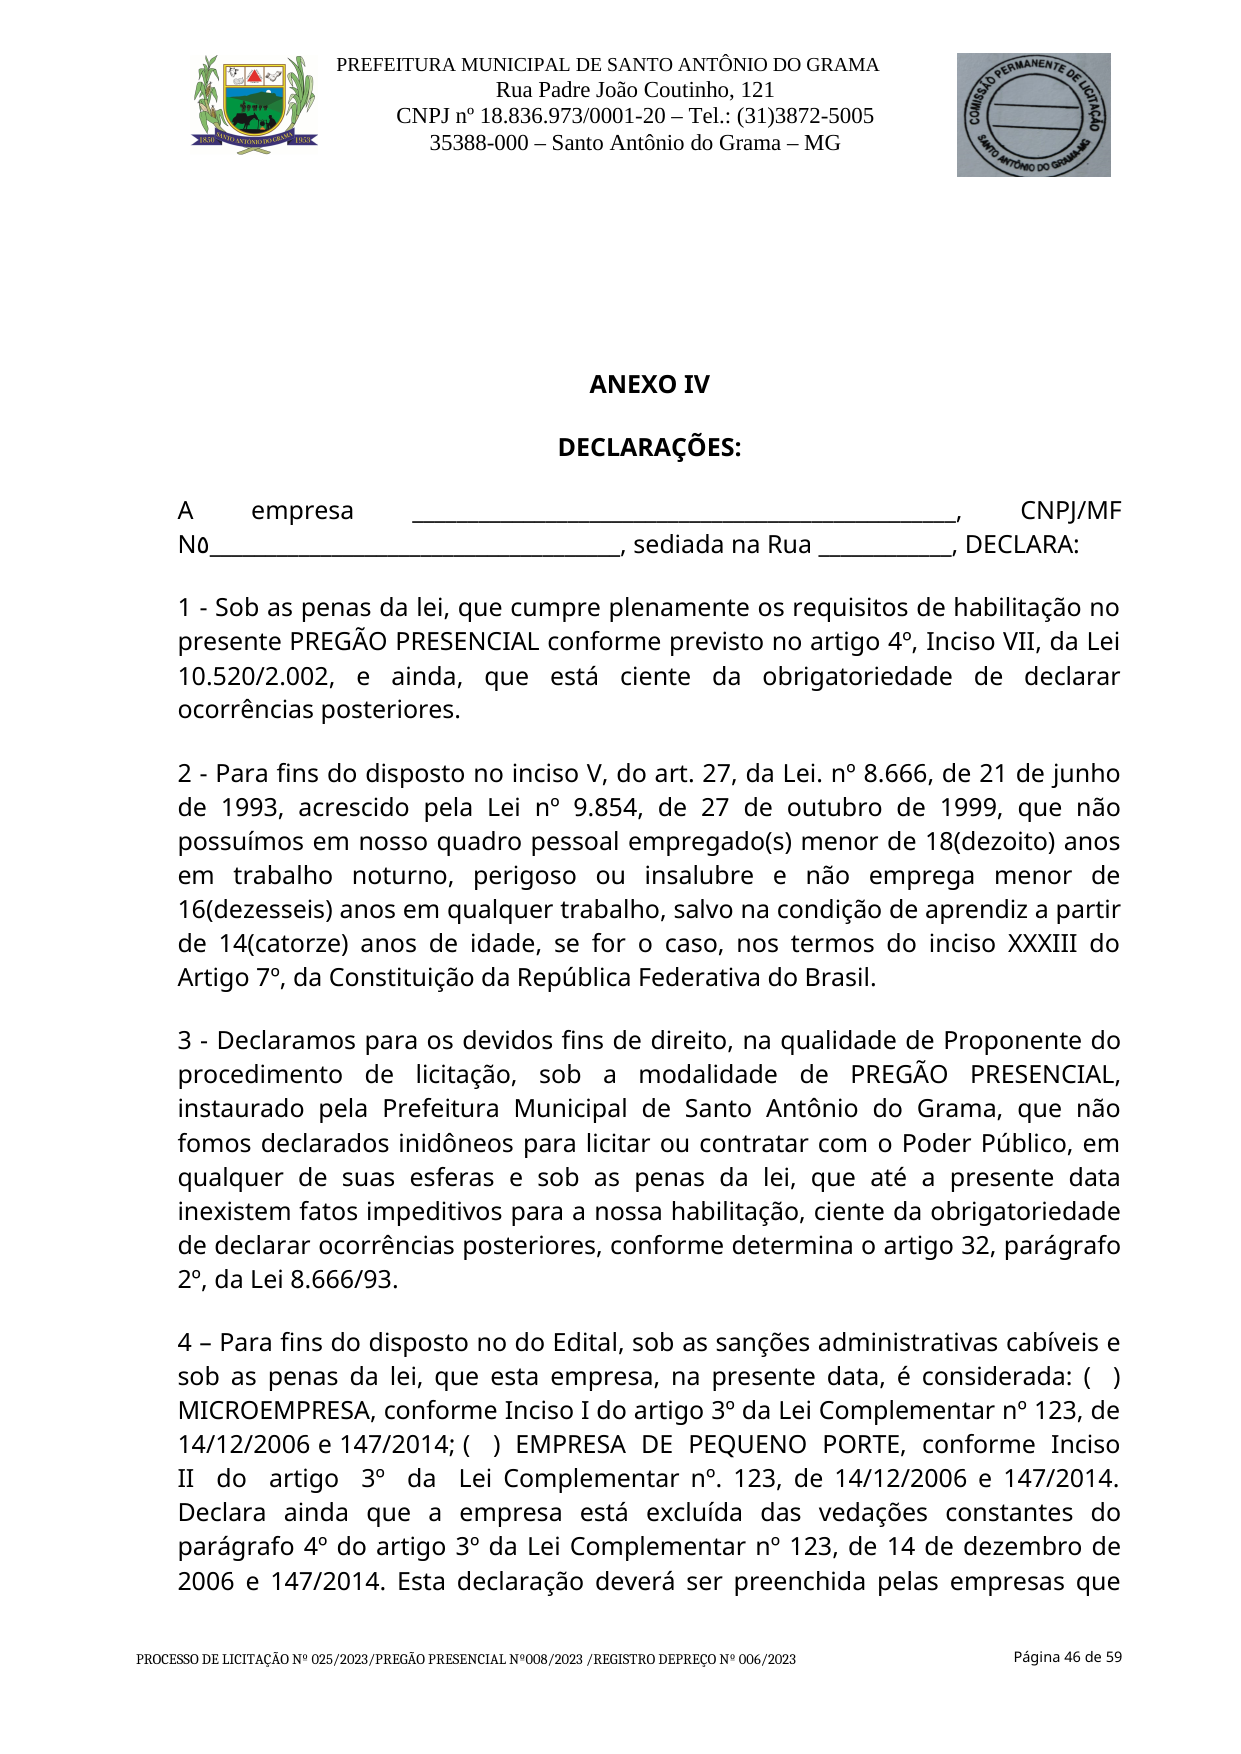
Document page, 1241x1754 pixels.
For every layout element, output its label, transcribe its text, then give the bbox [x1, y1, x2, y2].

text ANEXO IV [177, 366, 1122, 400]
picture [190, 55, 319, 155]
text 3 - Declaramos para os devidos fins de direito, na qualidade de Proponente do procedimento de licitação, sob a modalidade de PREGÃO PRESENCIAL, instaurado pela Prefeitura Municipal de Santo Antônio do Grama, que não fomos declarados inidôneos para licitar ou contratar com o Poder Público, em qualquer de suas esferas e sob as penas da lei, que até a presente data inexistem fatos impeditivos para a nossa habilitação, ciente da obrigatoriedade de declarar ocorrências posteriores, conforme determina o artigo 32, parágrafo 2º, da Lei 8.666/93. [177, 1023, 1122, 1296]
text DECLARAÇÕES: [177, 429, 1122, 463]
text 2 - Para fins do disposto no inciso V, do art. 27, da Lei. nº 8.666, de 21 de junho de 1993, acrescido pela Lei nº 9.854, de 27 de outubro de 1999, que não possuímos em nosso quadro pessoal empregado(s) menor de 18(dezoito) anos em trabalho noturno, perigoso ou insalubre e não emprega menor de 16(dezesseis) anos em qualquer trabalho, salvo na condição de aprendiz a partir de 14(catorze) anos de idade, se for o caso, nos termos do inciso XXXIII do Artigo 7º, da Constituição da República Federativa do Brasil. [177, 755, 1122, 994]
text 1 - Sob as penas da lei, que cumpre plenamente os requisitos de habilitação no presente PREGÃO PRESENCIAL conforme previsto no artigo 4º, Inciso VII, da Lei 10.520/2.002, e ainda, que está ciente da obrigatoriedade de declarar ocorrências posteriores. [177, 590, 1122, 726]
picture [957, 53, 1111, 177]
text A empresa _________________________________________________, CNPJ/MF N٥_____________________________________, sediada na Rua ____________, DECLARA: [177, 493, 1122, 561]
